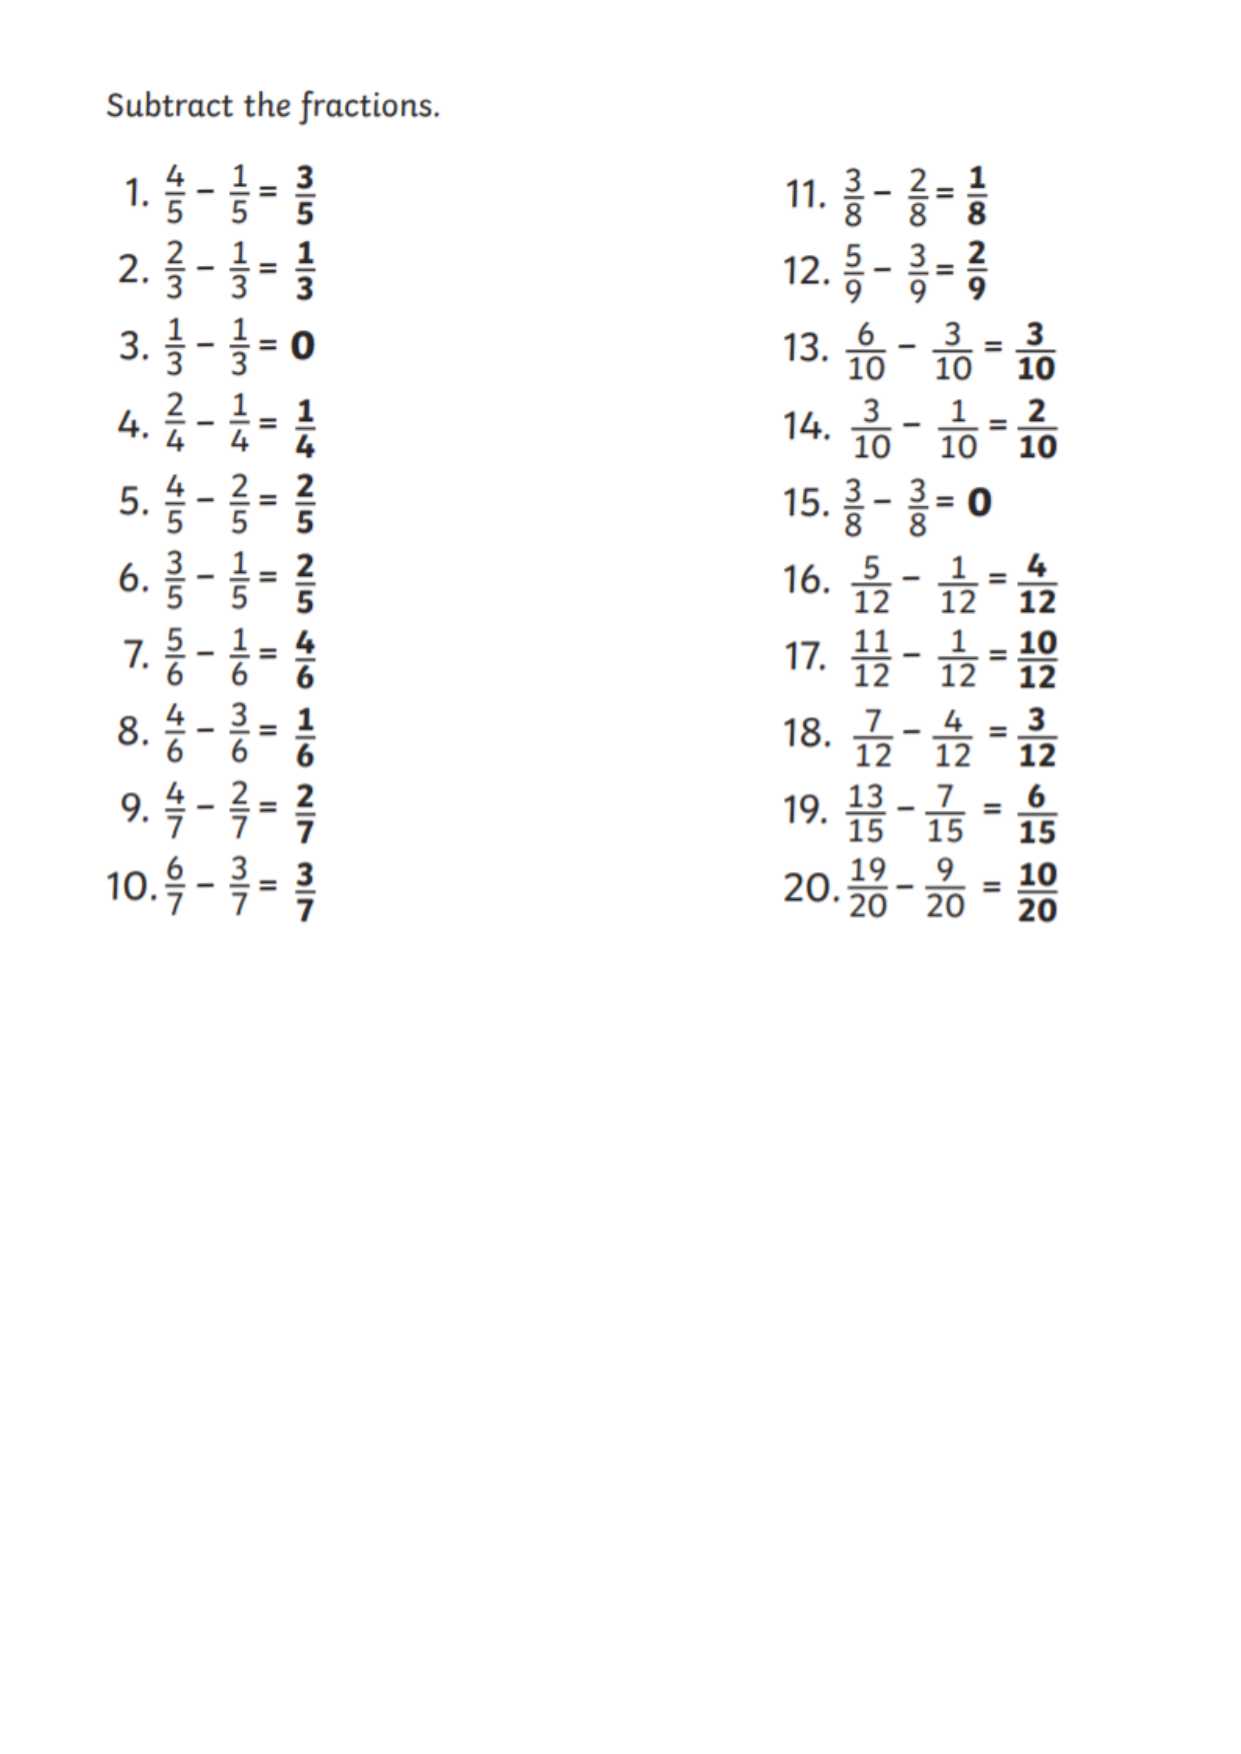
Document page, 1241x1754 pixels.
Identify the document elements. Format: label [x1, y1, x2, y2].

picture [75, 75, 1127, 979]
